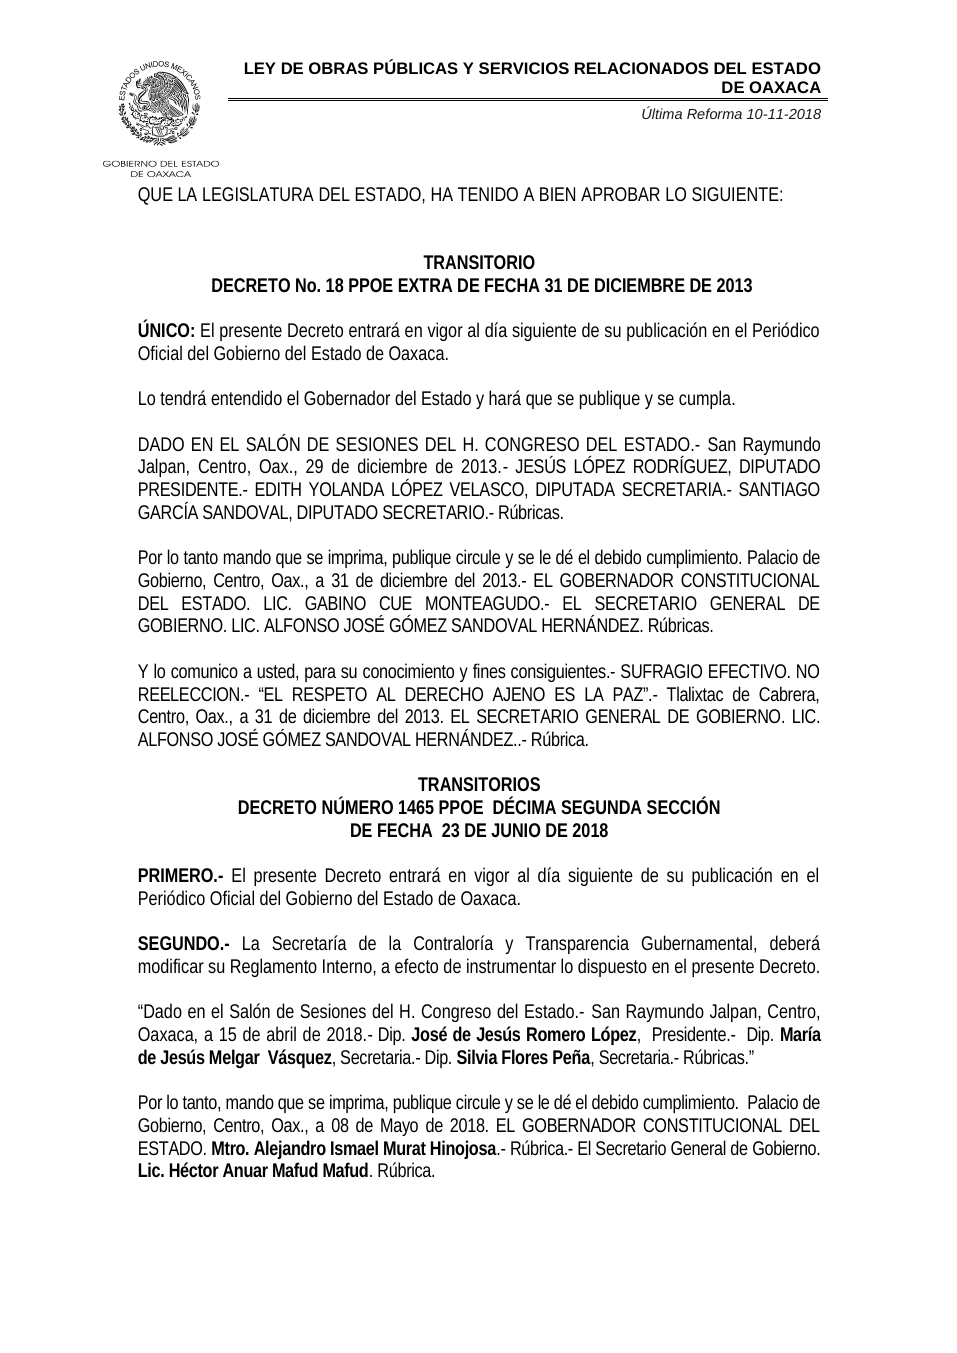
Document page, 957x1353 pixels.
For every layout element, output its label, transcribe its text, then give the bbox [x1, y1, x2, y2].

text PRIMERO.- El presente Decreto entrará en vigor al día siguiente de su publicación en el Periódico Oficial del Gobierno del Estado de Oaxaca. [138, 864, 821, 909]
list Lo tendrá entendido el Gobernador del Estado y hará que se publique y se cumpla. [138, 387, 821, 410]
text DADO EN EL SALÓN DE SESIONES DEL H. CONGRESO DEL ESTADO.- San Raymundo Jalpan, Centro, Oax., 29 de diciembre de 2013.- JESÚS LÓPEZ RODRÍGUEZ, DIPUTADO PRESIDENTE.- EDITH YOLANDA LÓPEZ VELASCO, DIPUTADA SECRETARIA.- SANTIAGO GARCÍA SANDOVAL, DIPUTADO SECRETARIO.- Rúbricas. [138, 433, 821, 523]
list TRANSITORIO [138, 251, 821, 274]
picture [100, 59, 222, 180]
text DECRETO No. 18 PPOE EXTRA DE FECHA 31 DE DICIEMBRE DE 2013 [138, 274, 827, 296]
text DE FECHA 23 DE JUNIO DE 2018 [138, 819, 821, 841]
text DECRETO NÚMERO 1465 PPOE DÉCIMA SEGUNDA SECCIÓN [138, 796, 821, 819]
subtitle ÚNICO: El presente Decreto entrará en vigor al día siguiente de su publicación en el Periódico Oficial del Gobierno del Estado de Oaxaca. [138, 319, 821, 364]
text QUE LA LEGISLATURA DEL ESTADO, HA TENIDO A BIEN APROBAR LO SIGUIENTE: [138, 183, 821, 206]
text TRANSITORIOS [138, 773, 821, 796]
text SEGUNDO.- La Secretaría de la Contraloría y Transparencia Gubernamental, deberá modificar su Reglamento Interno, a efecto de instrumentar lo dispuesto en el presente Decreto. [138, 932, 821, 978]
text “Dado en el Salón de Sesiones del H. Congreso del Estado.- San Raymundo Jalpan, Centro, Oaxaca, a 15 de abril de 2018.- Dip. José de Jesús Romero López, Presidente.- Dip. María de Jesús Melgar Vásquez, Secretaria.- Dip. Silvia Flores Peña, Secretaria.- Rúbricas.” [138, 1000, 821, 1068]
text Por lo tanto, mando que se imprima, publique circule y se le dé el debido cumplimiento. Palacio de Gobierno, Centro, Oax., a 08 de Mayo de 2018. EL GOBERNADOR CONSTITUCIONAL DEL ESTADO. Mtro. Alejandro Ismael Murat Hinojosa.- Rúbrica.- El Secretario General de Gobierno. Lic. Héctor Anuar Mafud Mafud. Rúbrica. [138, 1091, 821, 1182]
text Y lo comunico a usted, para su conocimiento y fines consiguientes.- SUFRAGIO EFECTIVO. NO REELECCION.- “EL RESPETO AL DERECHO AJENO ES LA PAZ”.- Tlalixtac de Cabrera, Centro, Oax., a 31 de diciembre del 2013. EL SECRETARIO GENERAL DE GOBIERNO. LIC. ALFONSO JOSÉ GÓMEZ SANDOVAL HERNÁNDEZ..- Rúbrica. [138, 660, 821, 751]
text Por lo tanto mando que se imprima, publique circule y se le dé el debido cumplimiento. Palacio de Gobierno, Centro, Oax., a 31 de diciembre del 2013.- EL GOBERNADOR CONSTITUCIONAL DEL ESTADO. LIC. GABINO CUE MONTEAGUDO.- EL SECRETARIO GENERAL DE GOBIERNO. LIC. ALFONSO JOSÉ GÓMEZ SANDOVAL HERNÁNDEZ. Rúbricas. [138, 546, 821, 637]
